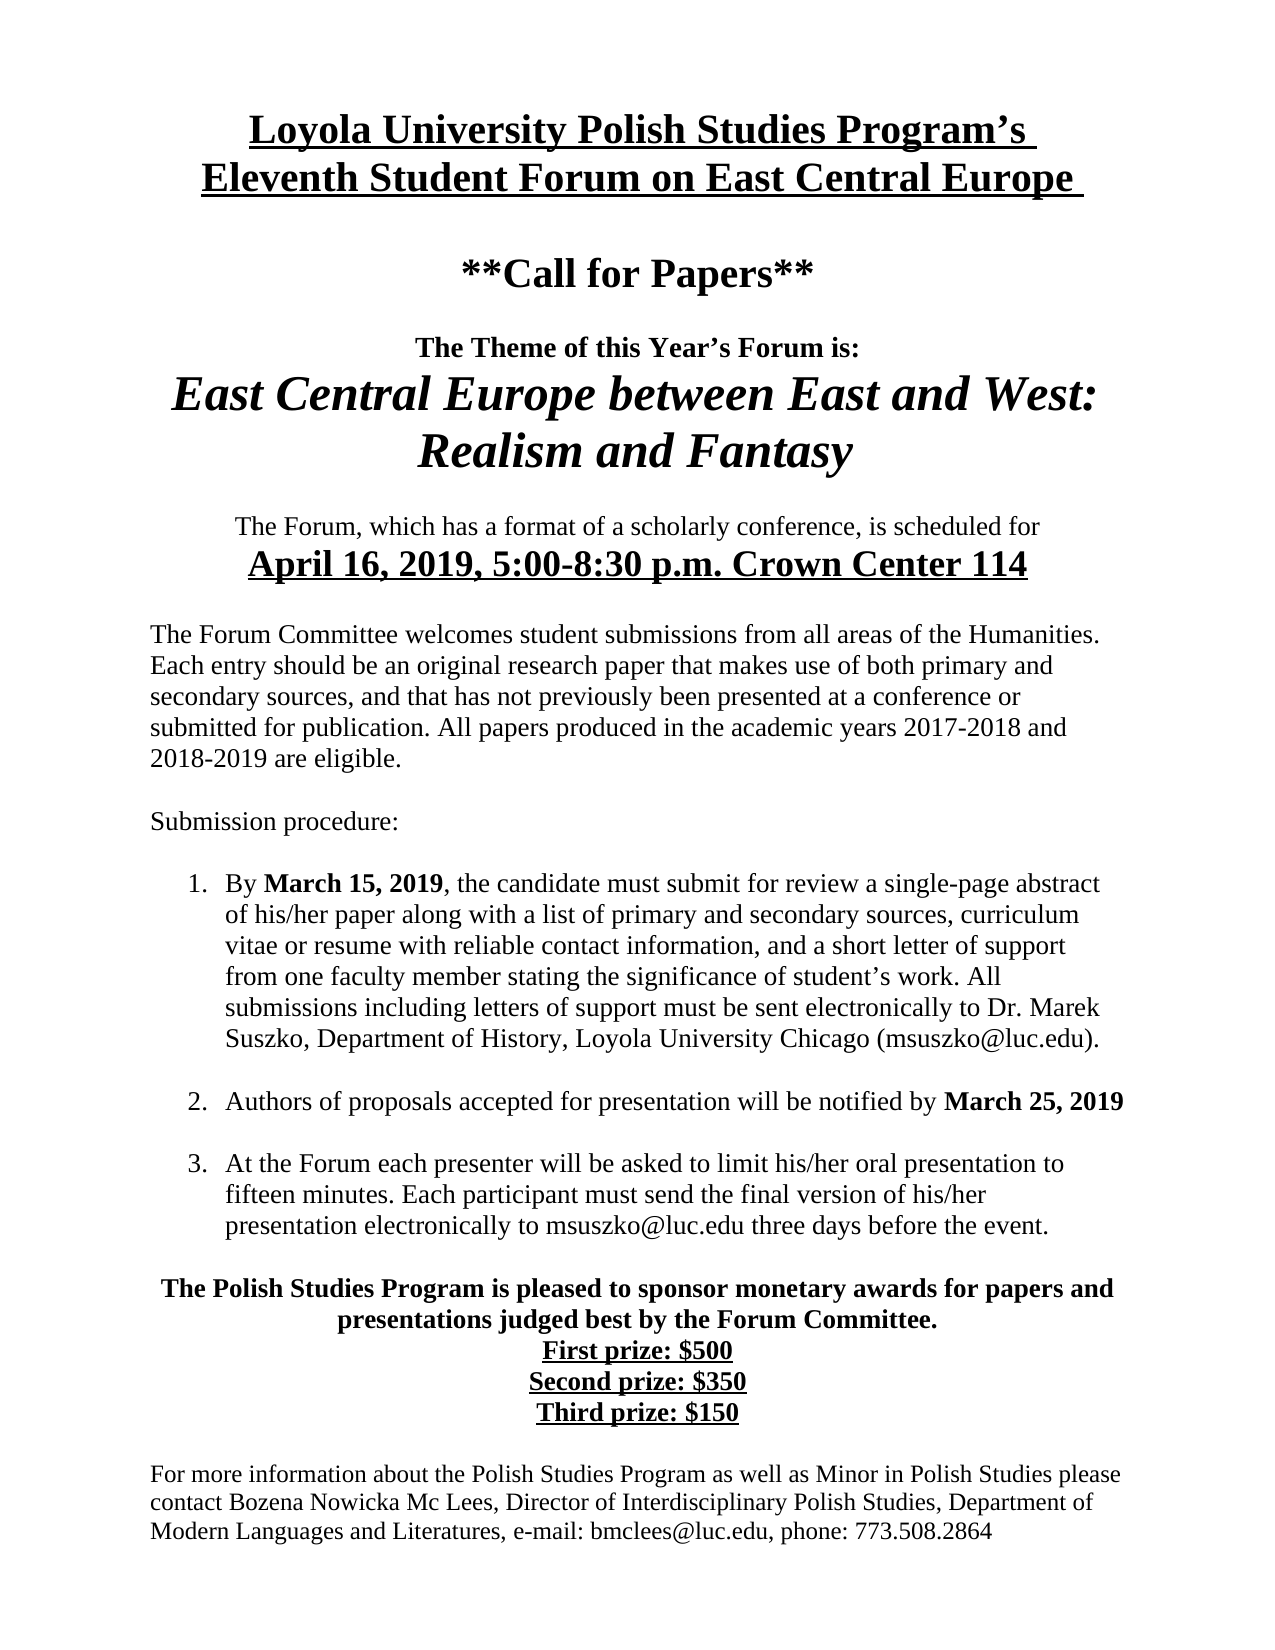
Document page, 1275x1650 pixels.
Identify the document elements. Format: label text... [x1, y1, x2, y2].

list By March 15, 2019, the candidate must submit for review a single-page abstract of his/her paper along with a list of primary and secondary sources, curriculum vitae or resume with reliable contact information, and a short letter of support from one faculty member stating the significance of student’s work. All submissions including letters of support must be sent electronically to Dr. Marek Suszko, Department of History, Loyola University Chicago (msuszko@luc.edu). [187, 867, 1125, 1054]
title Eleventh Student Forum on East Central Europe [150, 153, 1125, 201]
list Authors of proposals accepted for presentation will be notified by March 25, 2019 [187, 1085, 1125, 1116]
text April 16, 2019, 5:00-8:30 p.m. Crown Center 114 [150, 541, 1125, 584]
list At the Forum each presenter will be asked to limit his/her oral presentation to fifteen minutes. Each participant must send the final version of his/her presentation electronically to msuszko@luc.edu three days before the event. [187, 1147, 1125, 1241]
title Loyola University Polish Studies Program’s [150, 105, 1125, 153]
text Realism and Fantasy [150, 421, 1125, 479]
text East Central Europe between East and West: [150, 364, 1125, 421]
text Submission procedure: [150, 804, 1125, 836]
text Third prize: $150 [150, 1396, 1125, 1427]
text For more information about the Polish Studies Program as well as Minor in Polish Studies please contact Bozena Nowicka Mc Lees, Director of Interdisciplinary Polish Studies, Department of Modern Languages and Literatures, e-mail: bmclees@luc.edu, phone: 773.508.2864 [150, 1459, 1125, 1545]
text The Polish Studies Program is pleased to sponsor monetary awards for papers and presentations judged best by the Forum Committee. [150, 1272, 1125, 1334]
text The Forum, which has a format of a scholarly conference, is scheduled for [150, 510, 1125, 541]
text The Forum Committee welcomes student submissions from all areas of the Humanities. Each entry should be an original research paper that makes use of both primary and secondary sources, and that has not previously been presented at a conference or submitted for publication. All papers produced in the academic years 2017-2018 and 2018-2019 are eligible. [150, 618, 1125, 773]
text Second prize: $350 [150, 1365, 1125, 1396]
text The Theme of this Year’s Forum is: [150, 330, 1125, 364]
text **Call for Papers** [150, 249, 1125, 297]
text First prize: $500 [150, 1334, 1125, 1365]
